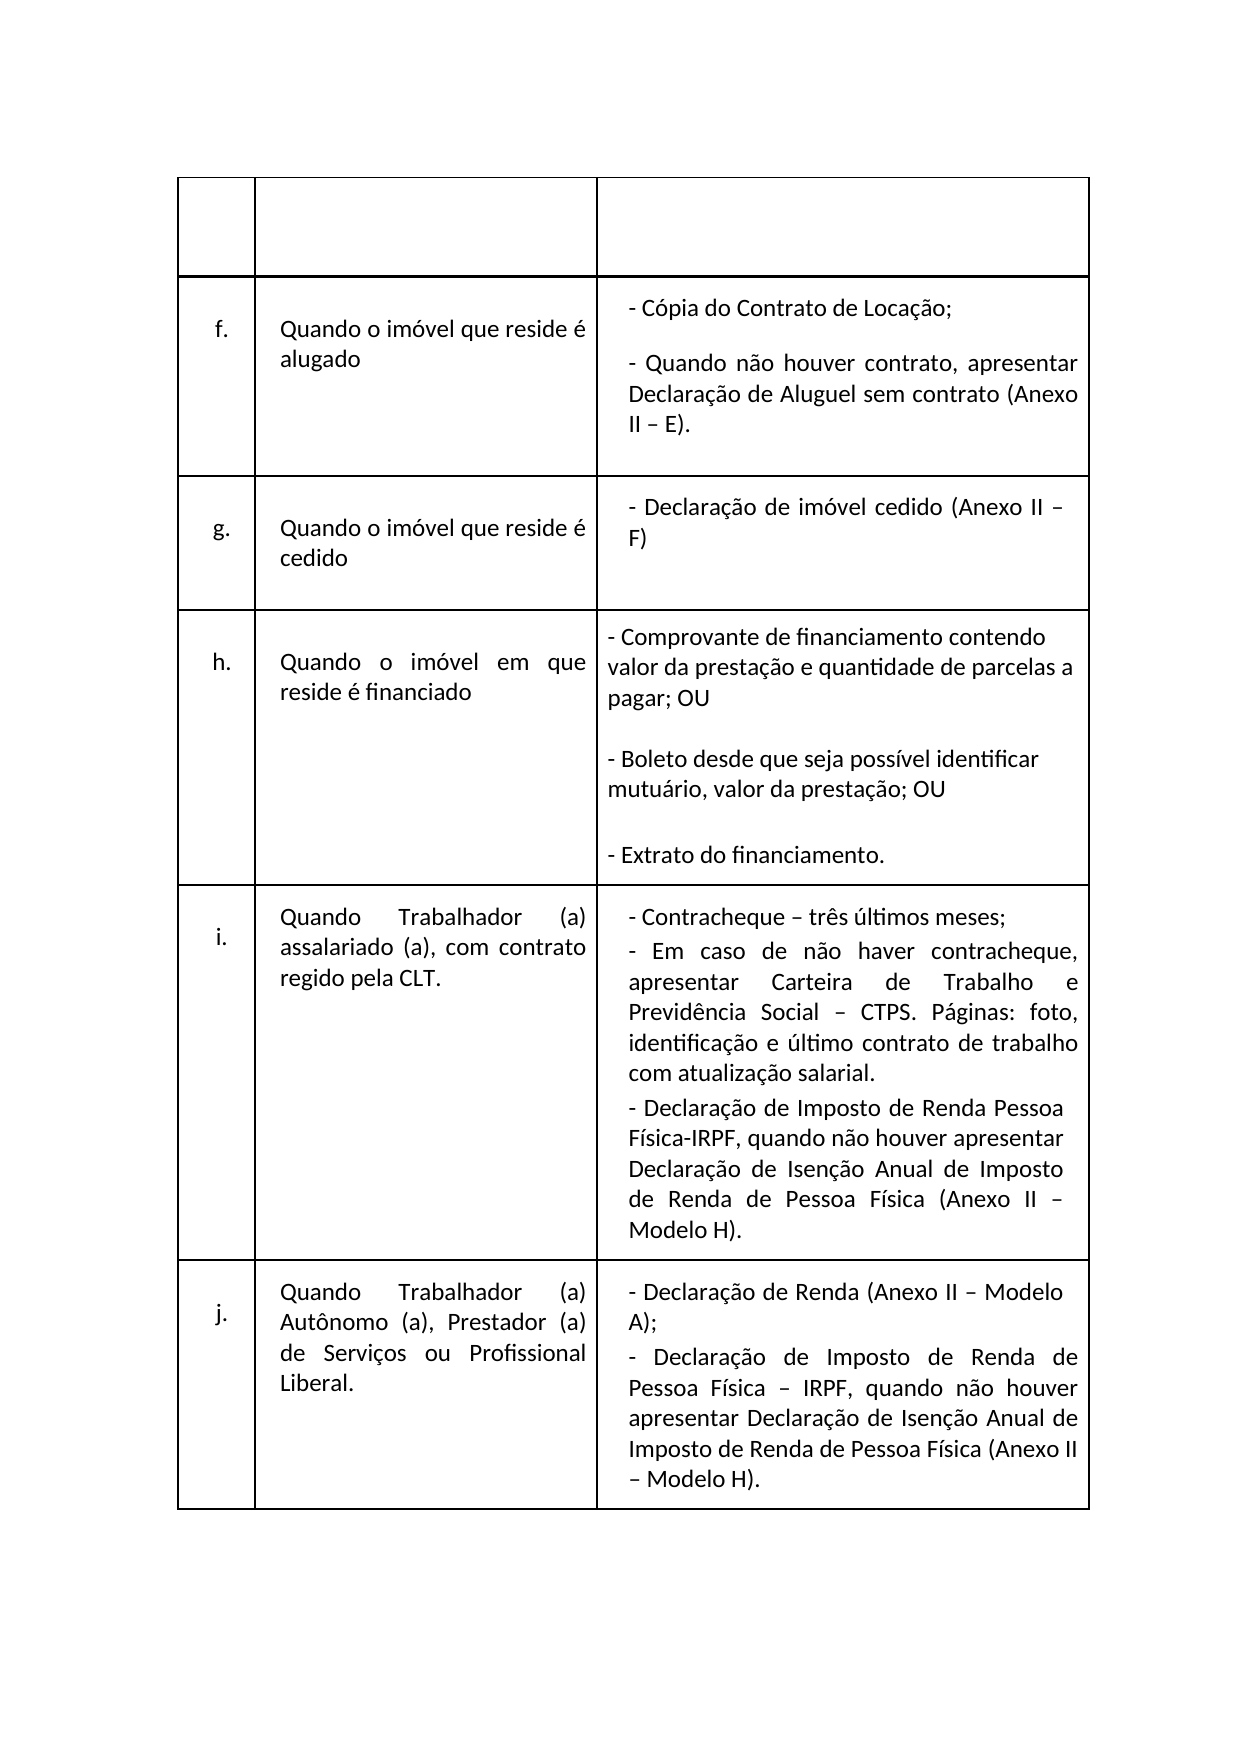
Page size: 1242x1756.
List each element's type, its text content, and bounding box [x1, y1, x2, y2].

table_cell Quando o imóvel em que reside é financiado [256, 611, 596, 884]
table_cell - Cópia do Contrato de Locação; - Quando não houver contrato, apresentar Declaração de Aluguel sem contrato (Anexo II – E). [598, 278, 1088, 474]
table_cell g. [179, 477, 254, 608]
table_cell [598, 178, 1088, 275]
table_cell - Contracheque – três últimos meses; - Em caso de não haver contracheque, apresentar Carteira de Trabalho e Previdência Social – CTPS. Páginas: foto, identificação e último contrato de trabalho com atualização salarial. - Declaração de Imposto de Renda Pessoa Física-IRPF, quando não houver apresentar Declaração de Isenção Anual de Imposto de Renda de Pessoa Física (Anexo II – Modelo H). [598, 886, 1088, 1259]
table_cell f. [179, 278, 254, 474]
table_cell i. [179, 886, 254, 1259]
table_cell Quando o imóvel que reside é cedido [256, 477, 596, 608]
table_cell Quando Trabalhador (a) assalariado (a), com contrato regido pela CLT. [256, 886, 596, 1259]
table_cell e. [179, 178, 254, 275]
table_cell - Comprovante de financiamento contendo valor da prestação e quantidade de parcelas a pagar; OU - Boleto desde que seja possível identificar mutuário, valor da prestação; OU - Extrato do financiamento. [598, 611, 1088, 884]
table_cell h. [179, 611, 254, 884]
table_cell Quando o imóvel que reside é alugado [256, 278, 596, 474]
table_cell Quando Trabalhador (a) Autônomo (a), Prestador (a) de Serviços ou Profissional Liberal. [256, 1261, 596, 1508]
table_cell j. [179, 1261, 254, 1508]
table_cell - Declaração de imóvel cedido (Anexo II – F) [598, 477, 1088, 608]
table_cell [256, 178, 596, 275]
table_cell - Declaração de Renda (Anexo II – Modelo A); - Declaração de Imposto de Renda de Pessoa Física – IRPF, quando não houver apresentar Declaração de Isenção Anual de Imposto de Renda de Pessoa Física (Anexo II – Modelo H). [598, 1261, 1088, 1508]
